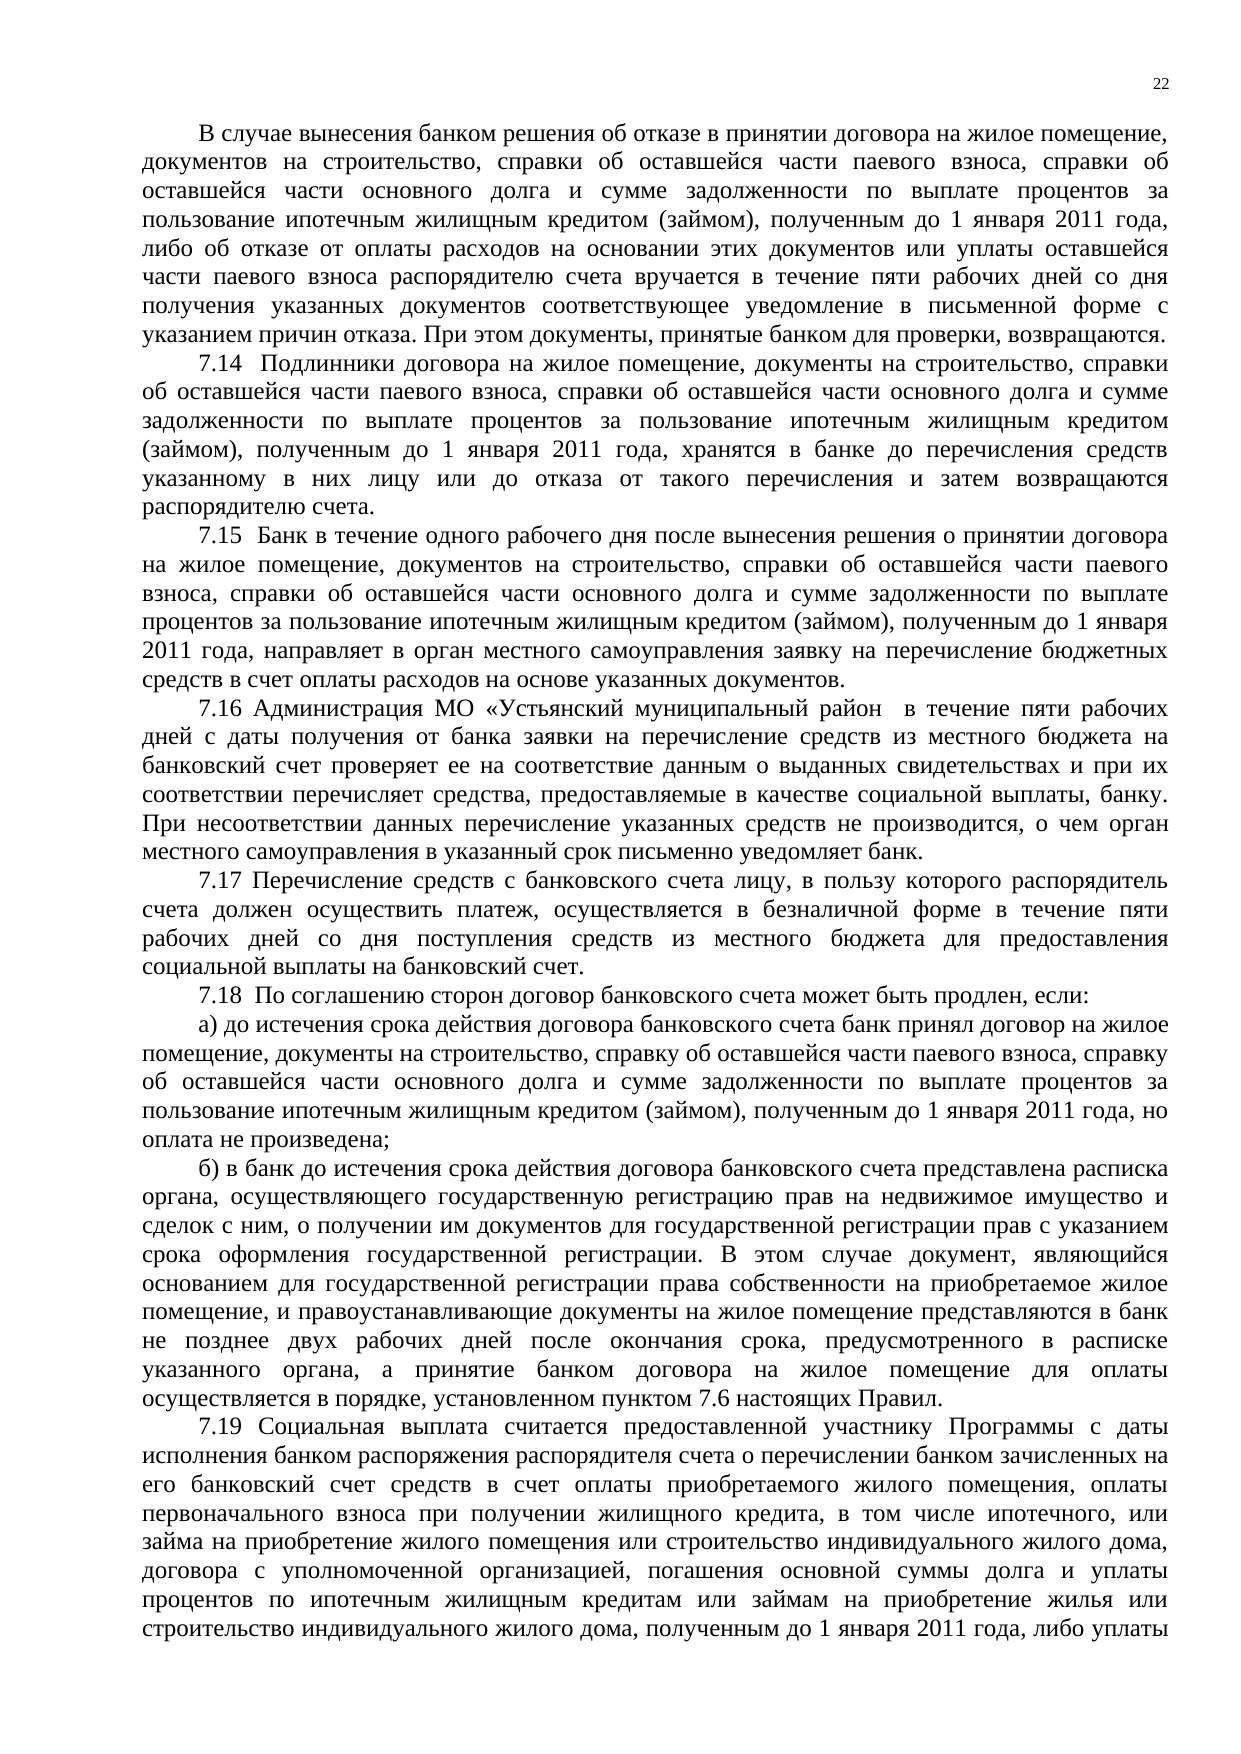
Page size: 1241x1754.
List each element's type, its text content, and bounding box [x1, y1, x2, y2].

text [142, 1411, 1169, 1641]
text 7.18 По соглашению сторон договор банковского счета может быть продлен, если: [142, 980, 1169, 1009]
text 7.15 Банк в течение одного рабочего дня после вынесения решения о принятии договора на жилое помещение, документов на строительство, справки об оставшейся части паевого взноса, справки об оставшейся части основного долга и сумме задолженности по выплате процентов за пользование ипотечным жилищным кредитом (займом), полученным до 1 января 2011 года, направляет в орган местного самоуправления заявку на перечисление бюджетных средств в счет оплаты расходов на основе указанных документов. [142, 520, 1169, 693]
text 7.17 Перечисление средств с банковского счета лицу, в пользу которого распорядитель счета должен осуществить платеж, осуществляется в безналичной форме в течение пяти рабочих дней со дня поступления средств из местного бюджета для предоставления социальной выплаты на банковский счет. [142, 865, 1169, 980]
text 7.14 Подлинники договора на жилое помещение, документы на строительство, справки об оставшейся части паевого взноса, справки об оставшейся части основного долга и сумме задолженности по выплате процентов за пользование ипотечным жилищным кредитом (займом), полученным до 1 января 2011 года, хранятся в банке до перечисления средств указанному в них лицу или до отказа от такого перечисления и затем возвращаются распорядителю счета. [142, 348, 1169, 520]
text б) в банк до истечения срока действия договора банковского счета представлена расписка органа, осуществляющего государственную регистрацию прав на недвижимое имущество и сделок с ним, о получении им документов для государственной регистрации прав с указанием срока оформления государственной регистрации. В этом случае документ, являющийся основанием для государственной регистрации права собственности на приобретаемое жилое помещение, и правоустанавливающие документы на жилое помещение представляются в банк не позднее двух рабочих дней после окончания срока, предусмотренного в расписке указанного органа, а принятие банком договора на жилое помещение для оплаты осуществляется в порядке, установленном пунктом 7.6 настоящих Правил. [142, 1153, 1169, 1411]
text 7.16 Администрация МО «Устьянский муниципальный район в течение пяти рабочих дней с даты получения от банка заявки на перечисление средств из местного бюджета на банковский счет проверяет ее на соответствие данным о выданных свидетельствах и при их соответствии перечисляет средства, предоставляемые в качестве социальной выплаты, банку. При несоответствии данных перечисление указанных средств не производится, о чем орган местного самоуправления в указанный срок письменно уведомляет банк. [142, 693, 1169, 865]
text В случае вынесения банком решения об отказе в принятии договора на жилое помещение, документов на строительство, справки об оставшейся части паевого взноса, справки об оставшейся части основного долга и сумме задолженности по выплате процентов за пользование ипотечным жилищным кредитом (займом), полученным до 1 января 2011 года, либо об отказе от оплаты расходов на основании этих документов или уплаты оставшейся части паевого взноса распорядителю счета вручается в течение пяти рабочих дней со дня получения указанных документов соответствующее уведомление в письменной форме с указанием причин отказа. При этом документы, принятые банком для проверки, возвращаются. [142, 118, 1169, 348]
text а) до истечения срока действия договора банковского счета банк принял договор на жилое помещение, документы на строительство, справку об оставшейся части паевого взноса, справку об оставшейся части основного долга и сумме задолженности по выплате процентов за пользование ипотечным жилищным кредитом (займом), полученным до 1 января 2011 года, но оплата не произведена; [142, 1009, 1169, 1153]
